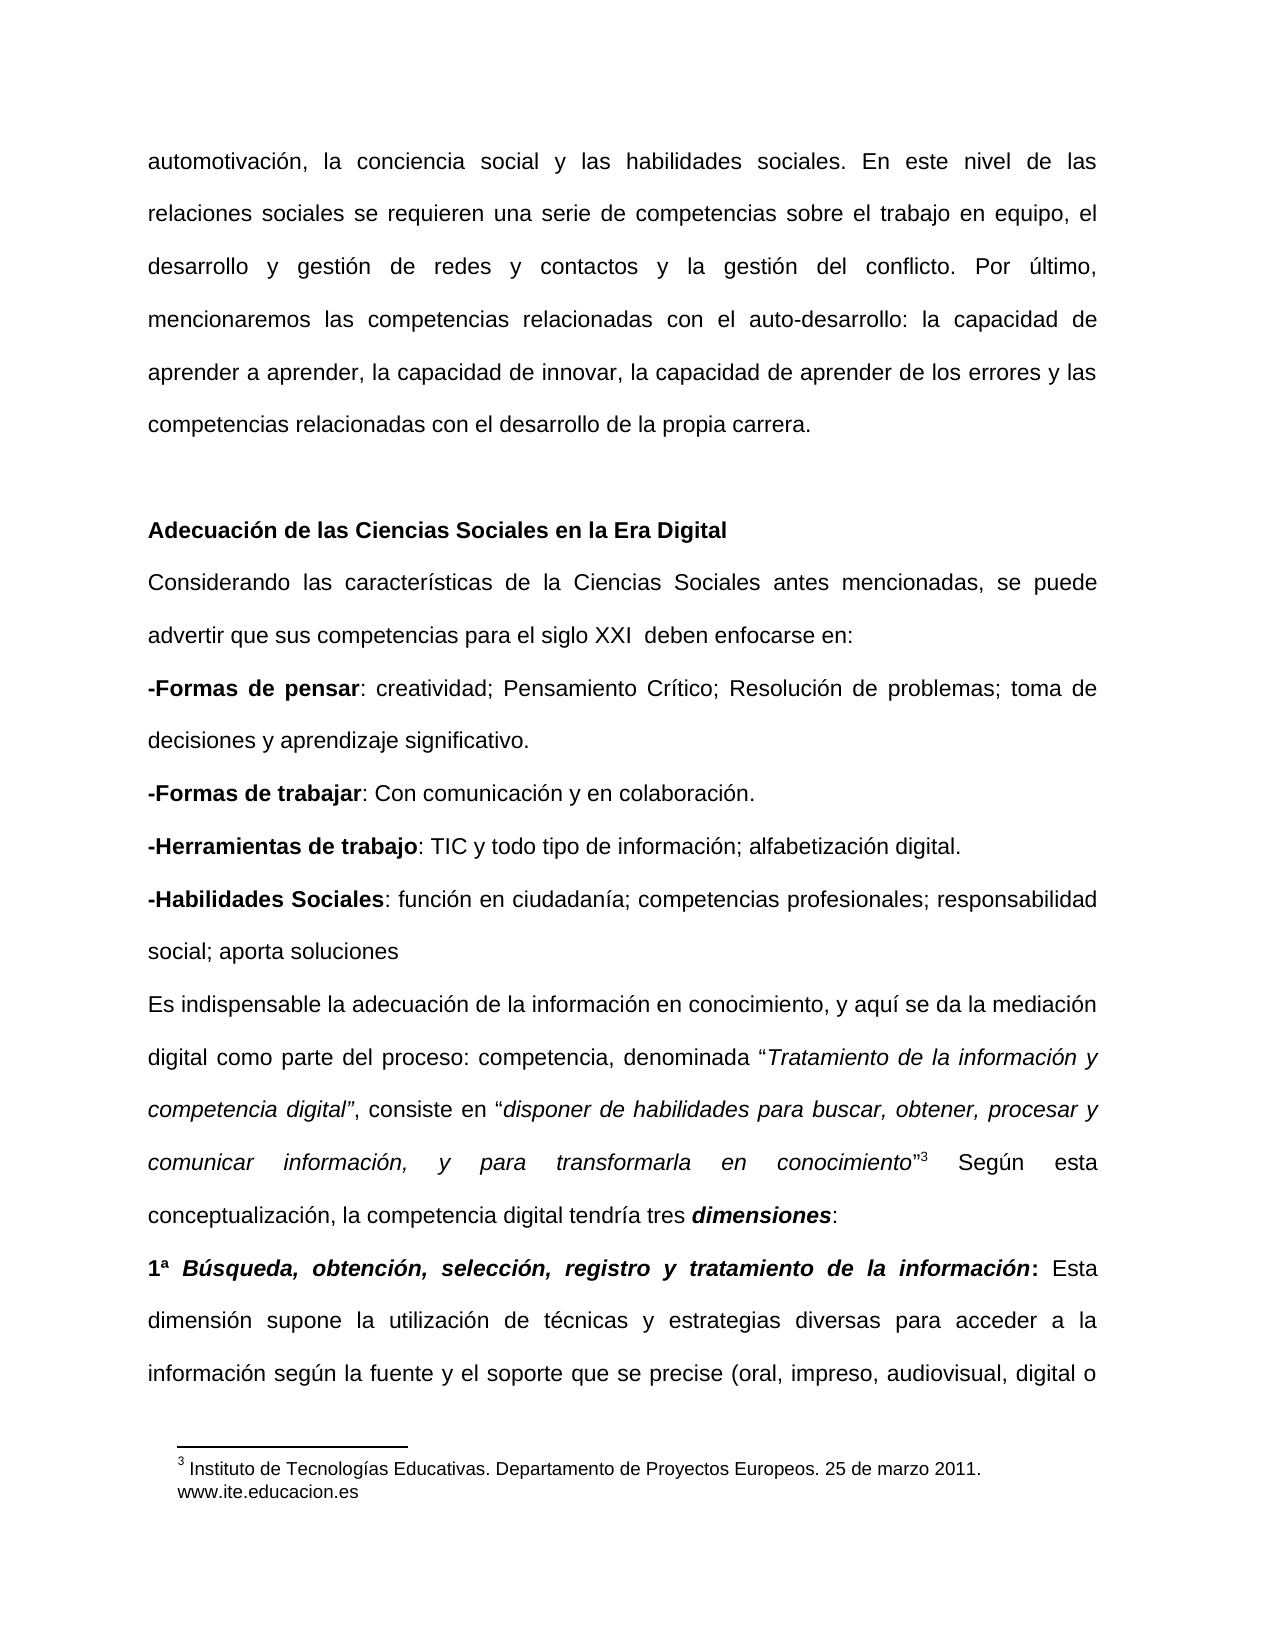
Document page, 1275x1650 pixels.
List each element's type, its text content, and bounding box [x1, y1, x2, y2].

text Es indispensable la adecuación de la información en conocimiento, y aquí se da la mediación digital como parte del proceso: competencia, denominada “Tratamiento de la información y competencia digital”, consiste en “disponer de habilidades para buscar, obtener, procesar y comunicar información, y para transformarla en conocimiento” Según esta conceptualización, la competencia digital tendría tres dimensiones: [148, 991, 1098, 1228]
text -Habilidades Sociales: función en ciudadanía; competencias profesionales; responsabilidad social; aporta soluciones [148, 886, 1098, 964]
text -Herramientas de trabajo: TIC y todo tipo de información; alfabetización digital. [148, 833, 1098, 859]
text -Formas de trabajar: Con comunicación y en colaboración. [148, 780, 1098, 806]
text -Formas de pensar: creatividad; Pensamiento Crítico; Resolución de problemas; toma de decisiones y aprendizaje significativo. [148, 675, 1098, 754]
text Adecuación de las Ciencias Sociales en la Era Digital [148, 517, 1098, 543]
text Considerando las características de la Ciencias Sociales antes mencionadas, se puede advertir que sus competencias para el siglo XXI deben enfocarse en: [148, 569, 1098, 648]
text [148, 148, 1098, 437]
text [148, 1254, 1098, 1386]
